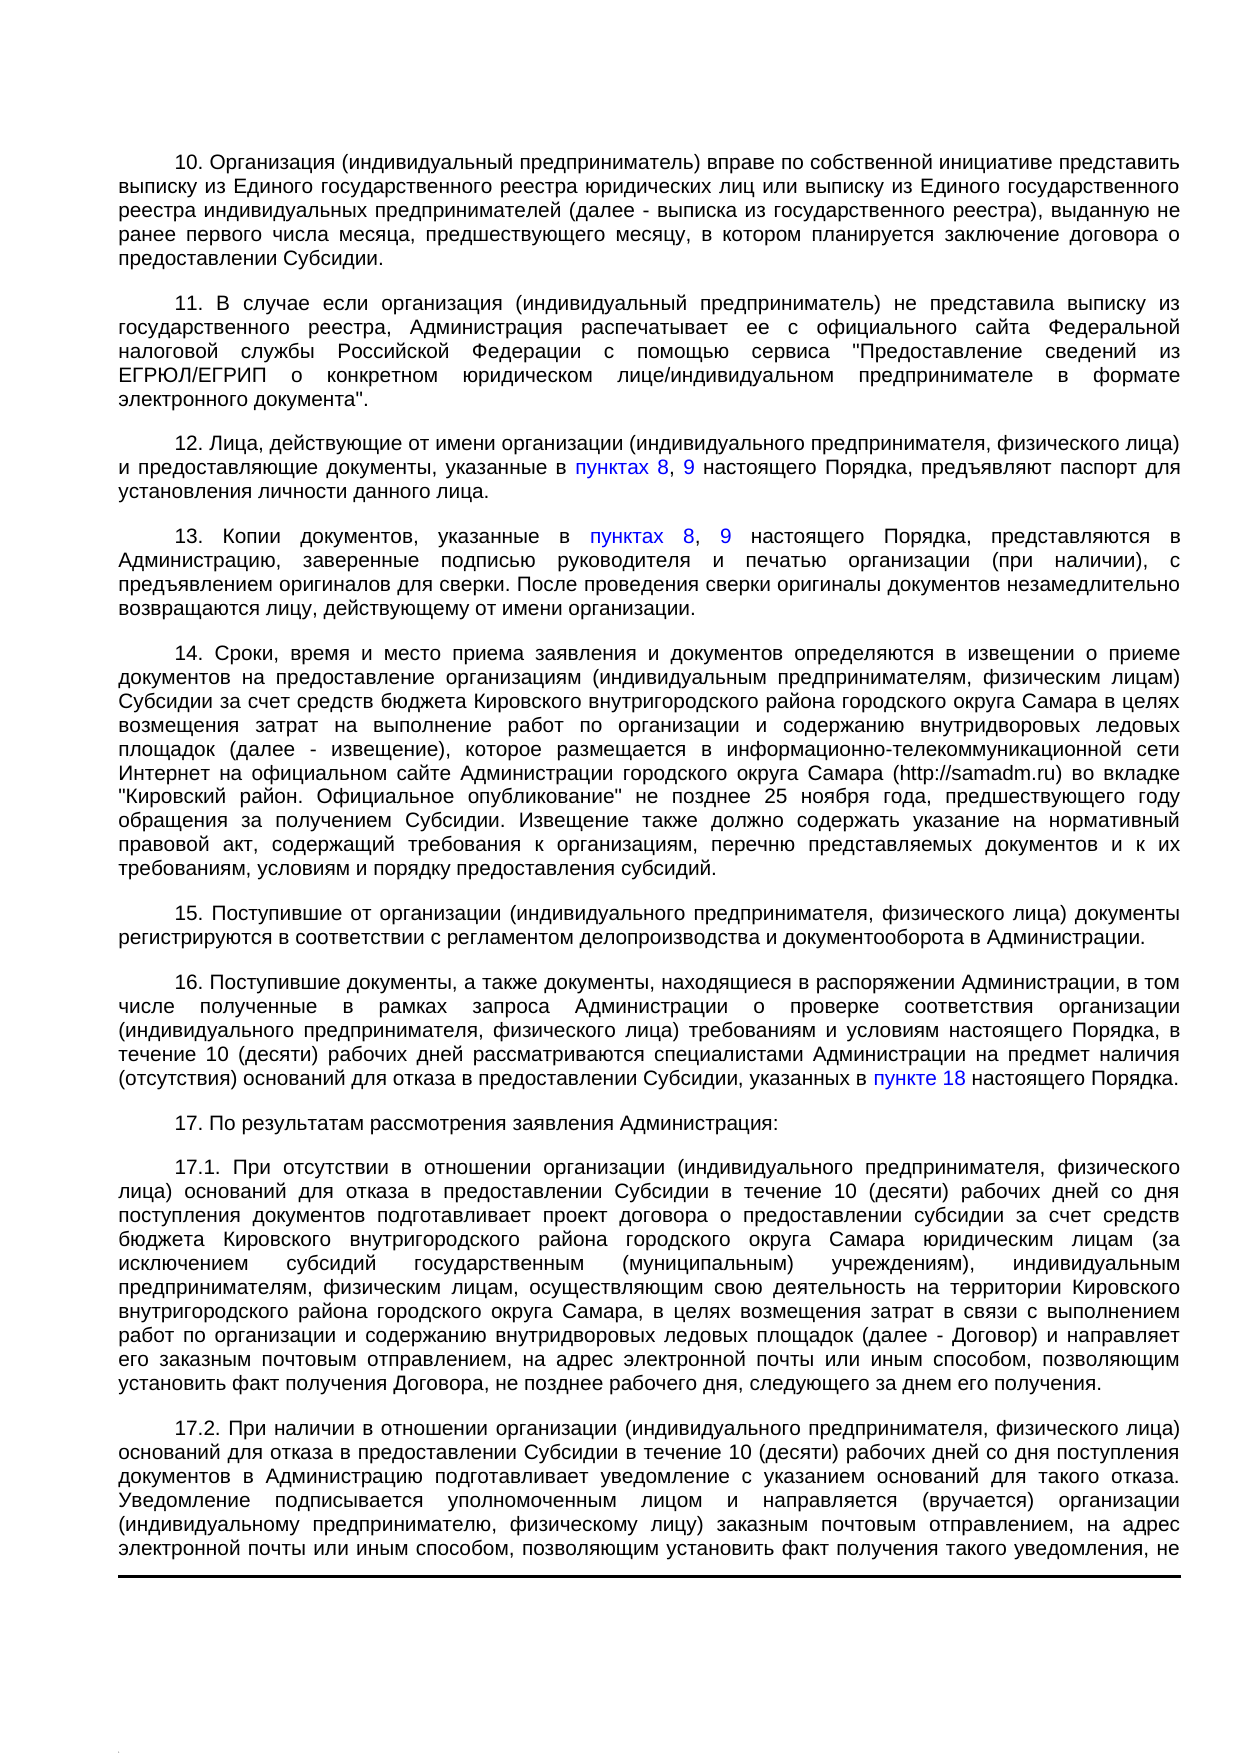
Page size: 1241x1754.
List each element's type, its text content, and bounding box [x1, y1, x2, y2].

text 11. В случае если организация (индивидуальный предприниматель) не представила выписку из государственного реестра, Администрация распечатывает ее с официального сайта Федеральной налоговой службы Российской Федерации с помощью сервиса "Предоставление сведений из ЕГРЮЛ/ЕГРИП о конкретном юридическом лице/индивидуальном предпринимателе в формате электронного документа". [118, 291, 1181, 410]
text 13. Копии документов, указанные в пунктах 8, 9 настоящего Порядка, представляются в Администрацию, заверенные подписью руководителя и печатью организации (при наличии), с предъявлением оригиналов для сверки. После проведения сверки оригиналы документов незамедлительно возвращаются лицу, действующему от имени организации. [118, 524, 1181, 620]
text 12. Лица, действующие от имени организации (индивидуального предпринимателя, физического лица) и предоставляющие документы, указанные в пунктах 8, 9 настоящего Порядка, предъявляют паспорт для установления личности данного лица. [118, 431, 1181, 503]
text 14. Сроки, время и место приема заявления и документов определяются в извещении о приеме документов на предоставление организациям (индивидуальным предпринимателям, физическим лицам) Субсидии за счет средств бюджета Кировского внутригородского района городского округа Самара в целях возмещения затрат на выполнение работ по организации и содержанию внутридворовых ледовых площадок (далее - извещение), которое размещается в информационно-телекоммуникационной сети Интернет на официальном сайте Администрации городского округа Самара (http://samadm.ru) во вкладке "Кировский район. Официальное опубликование" не позднее 25 ноября года, предшествующего году обращения за получением Субсидии. Извещение также должно содержать указание на нормативный правовой акт, содержащий требования к организациям, перечню представляемых документов и к их требованиям, условиям и порядку предоставления субсидий. [118, 641, 1181, 880]
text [118, 1416, 1181, 1559]
text 15. Поступившие от организации (индивидуального предпринимателя, физического лица) документы регистрируются в соответствии с регламентом делопроизводства и документооборота в Администрации. [118, 901, 1181, 949]
text 17. По результатам рассмотрения заявления Администрация: [118, 1110, 1181, 1134]
text 10. Организация (индивидуальный предприниматель) вправе по собственной инициативе представить выписку из Единого государственного реестра юридических лиц или выписку из Единого государственного реестра индивидуальных предпринимателей (далее - выписка из государственного реестра), выданную не ранее первого числа месяца, предшествующего месяцу, в котором планируется заключение договора о предоставлении Субсидии. [118, 150, 1181, 270]
text 16. Поступившие документы, а также документы, находящиеся в распоряжении Администрации, в том числе полученные в рамках запроса Администрации о проверке соответствия организации (индивидуального предпринимателя, физического лица) требованиям и условиям настоящего Порядка, в течение 10 (десяти) рабочих дней рассматриваются специалистами Администрации на предмет наличия (отсутствия) оснований для отказа в предоставлении Субсидии, указанных в пункте 18 настоящего Порядка. [118, 970, 1181, 1089]
text 17.1. При отсутствии в отношении организации (индивидуального предпринимателя, физического лица) оснований для отказа в предоставлении Субсидии в течение 10 (десяти) рабочих дней со дня поступления документов подготавливает проект договора о предоставлении субсидии за счет средств бюджета Кировского внутригородского района городского округа Самара юридическим лицам (за исключением субсидий государственным (муниципальным) учреждениям), индивидуальным предпринимателям, физическим лицам, осуществляющим свою деятельность на территории Кировского внутригородского района городского округа Самара, в целях возмещения затрат в связи с выполнением работ по организации и содержанию внутридворовых ледовых площадок (далее - Договор) и направляет его заказным почтовым отправлением, на адрес электронной почты или иным способом, позволяющим установить факт получения Договора, не позднее рабочего дня, следующего за днем его получения. [118, 1155, 1181, 1395]
